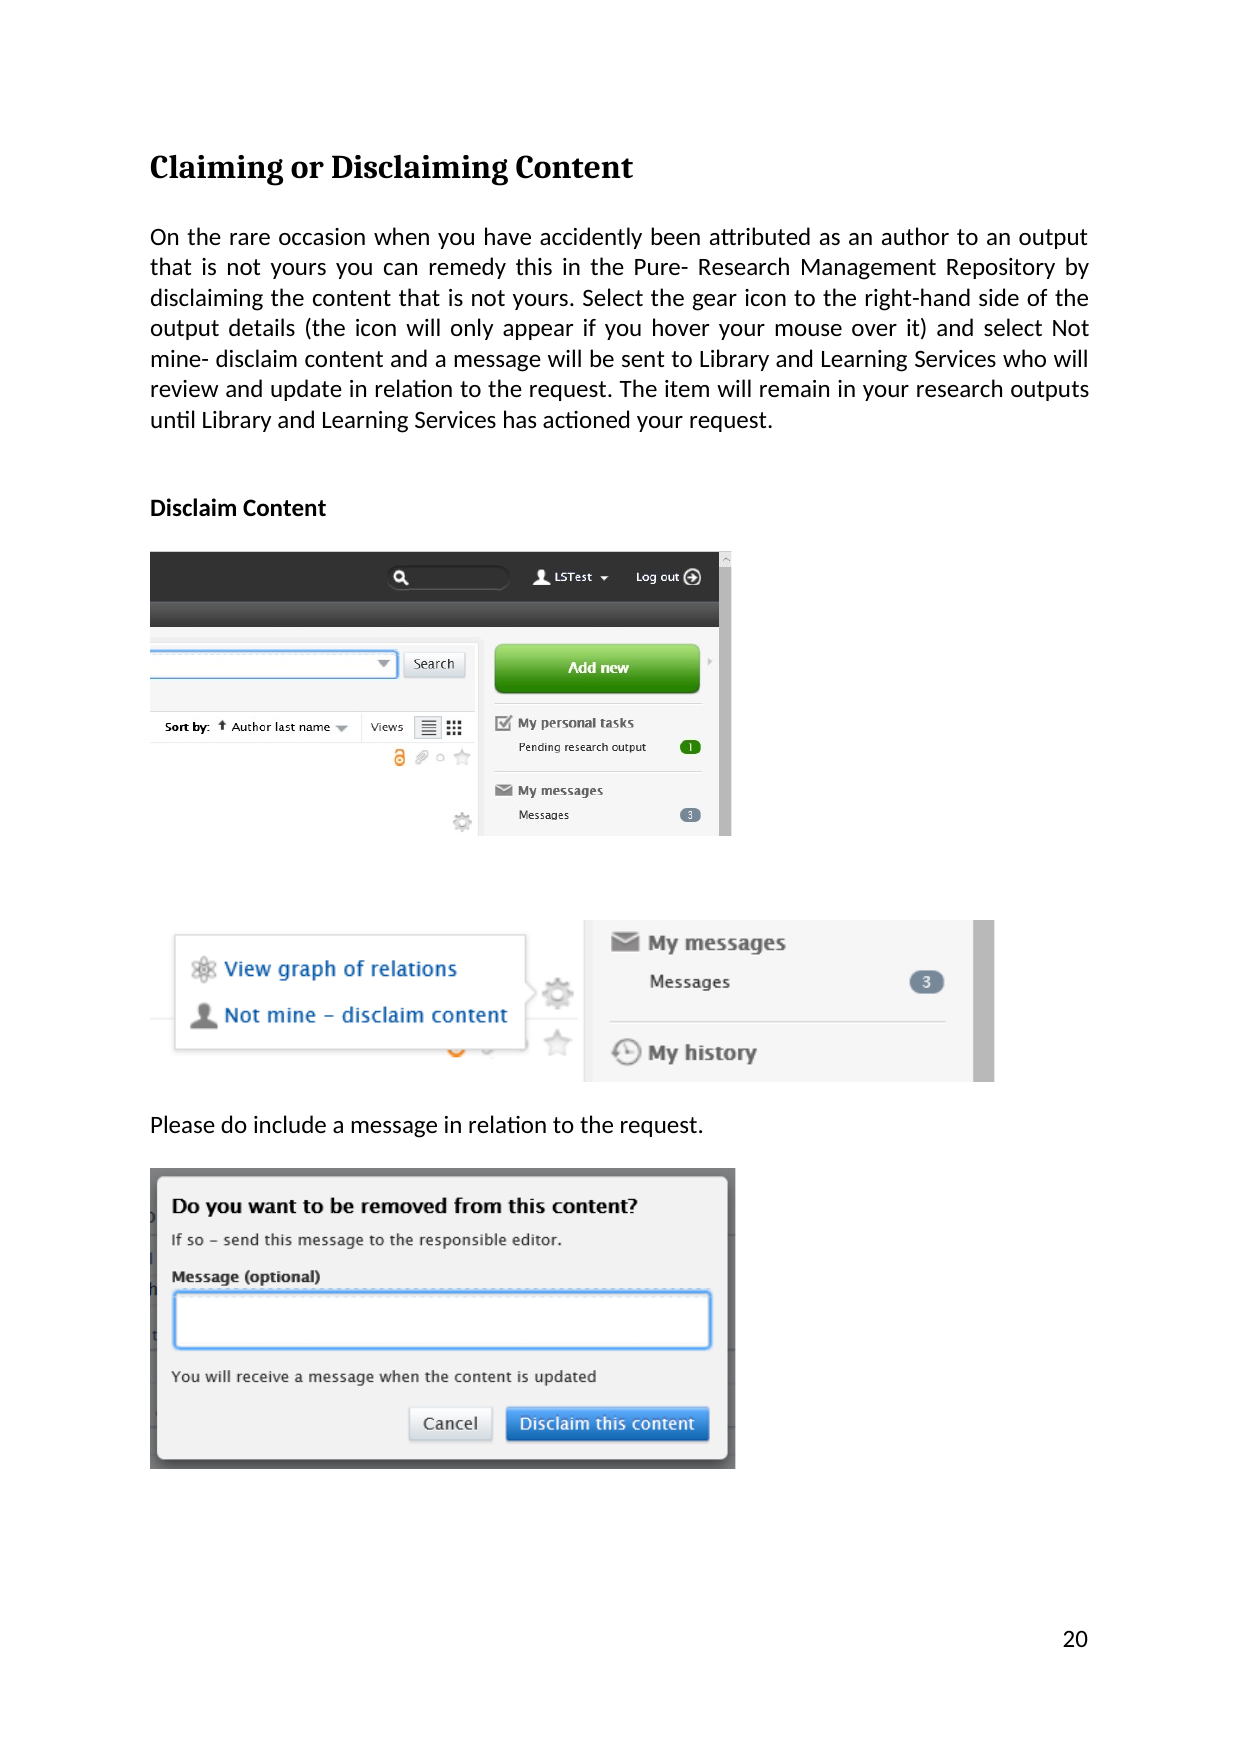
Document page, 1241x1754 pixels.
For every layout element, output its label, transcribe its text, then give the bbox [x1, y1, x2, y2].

picture [150, 551, 732, 836]
subtitle Disclaim Content [150, 492, 1157, 522]
text Please do include a message in relation to the request. [150, 1109, 1157, 1139]
picture [150, 1168, 736, 1469]
picture [150, 920, 995, 1082]
text Claiming or Disclaiming Content [150, 148, 1157, 186]
text On the rare occasion when you have accidently been attributed as an author to an output that is not yours you can remedy this in the Pure- Research Management Repository by disclaiming the content that is not yours. Select the gear icon to the right-hand side of the output details (the icon will only appear if you hover your mouse over it) and select Not mine- disclaim content and a message will be sent to Library and Learning Services who will review and update in relation to the request. The item will remain in your research outputs until Library and Learning Services has actioned your request. [150, 221, 1091, 435]
